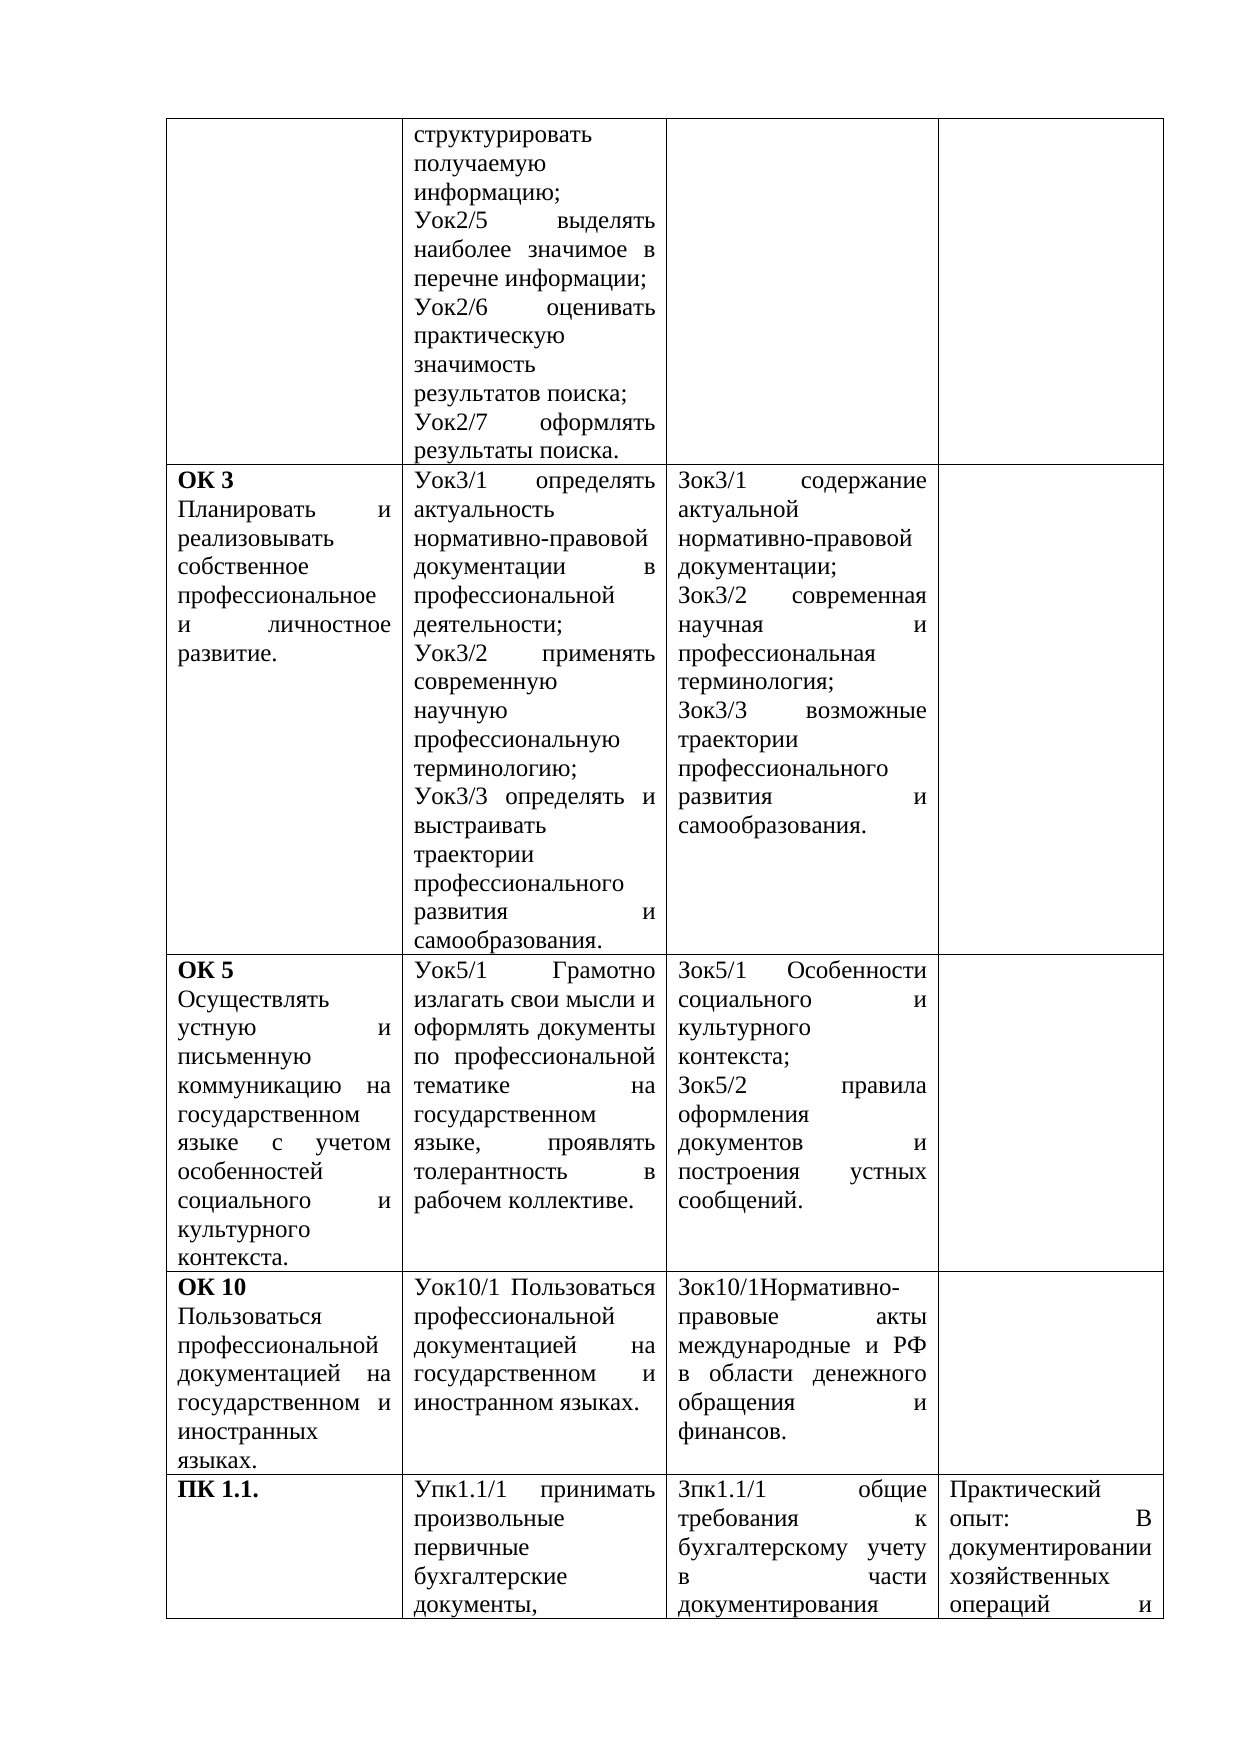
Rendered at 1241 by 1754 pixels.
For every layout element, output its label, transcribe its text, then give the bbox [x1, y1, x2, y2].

table_cell ОК 3 Планировать и реализовывать собственное профессиональное и личностное развитие. [167, 465, 402, 954]
table_cell Уок3/1 определять актуальность нормативно-правовой документации в профессиональной деятельности; Уок3/2 применять современную научную профессиональную терминологию; Уок3/3 определять и выстраивать траектории профессионального развития и самообразования. [403, 465, 666, 954]
table_cell ПК 1.1. [167, 1475, 402, 1618]
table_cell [939, 1475, 1163, 1618]
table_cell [403, 1475, 666, 1618]
table_cell Зок3/1 содержание актуальной нормативно-правовой документации; Зок3/2 современная научная и профессиональная терминология; Зок3/3 возможные траектории профессионального развития и самообразования. [667, 465, 938, 954]
table_cell Уок5/1 Грамотно излагать свои мысли и оформлять документы по профессиональной тематике на государственном языке, проявлять толерантность в рабочем коллективе. [403, 955, 666, 1271]
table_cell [403, 119, 666, 464]
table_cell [167, 119, 402, 464]
table_cell [939, 955, 1163, 1271]
table_cell [939, 465, 1163, 954]
table_cell Зок5/1 Особенности социального и культурного контекста; Зок5/2 правила оформления документов и построения устных сообщений. [667, 955, 938, 1271]
table_cell ОК 5 Осуществлять устную и письменную коммуникацию на государственном языке с учетом особенностей социального и культурного контекста. [167, 955, 402, 1271]
table_cell ОК 10 Пользоваться профессиональной документацией на государственном и иностранных языках. [167, 1272, 402, 1473]
table_cell Уок10/1 Пользоваться профессиональной документацией на государственном и иностранном языках. [403, 1272, 666, 1473]
table_cell Зок10/1Нормативно-правовые акты международные и РФ в области денежного обращения и финансов. [667, 1272, 938, 1473]
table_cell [667, 1475, 938, 1618]
table_cell [939, 1272, 1163, 1473]
table_cell [939, 119, 1163, 464]
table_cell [667, 119, 938, 464]
